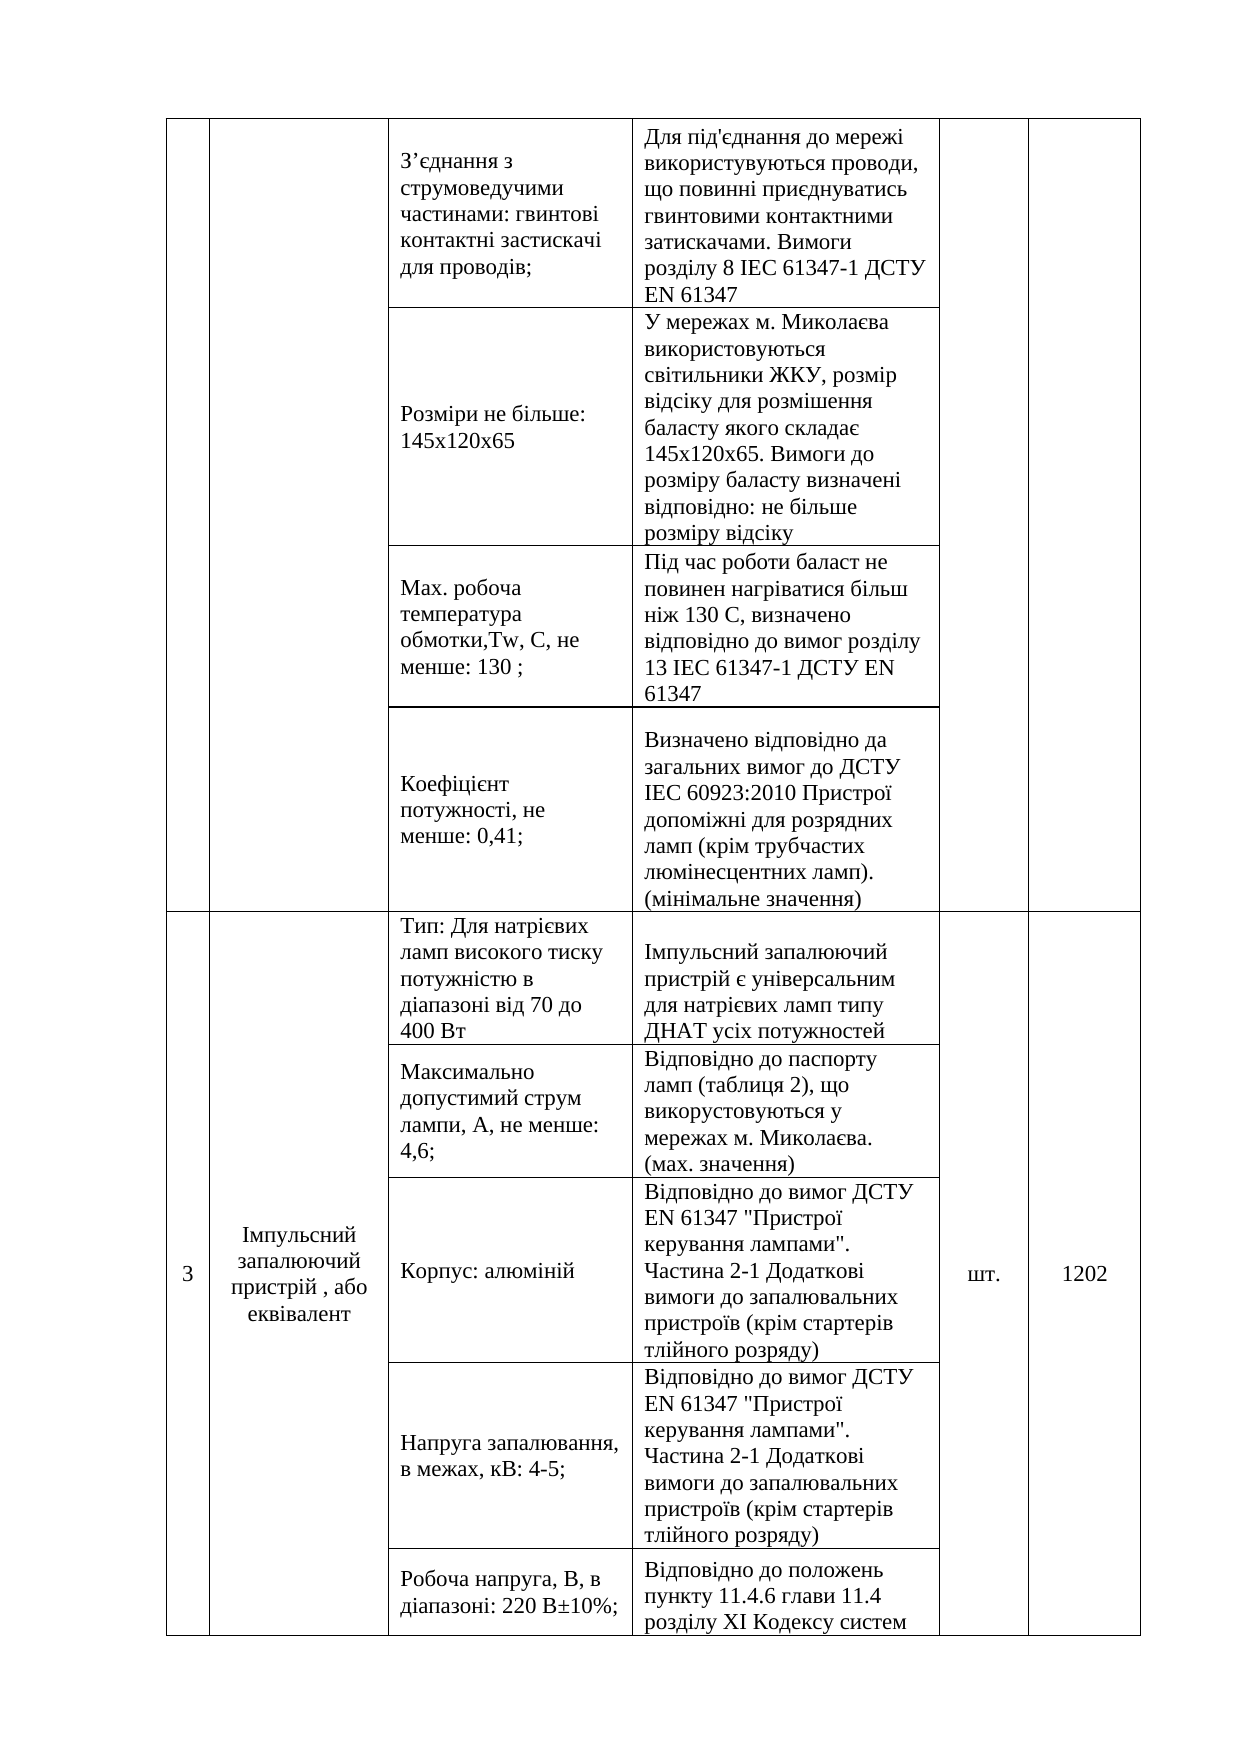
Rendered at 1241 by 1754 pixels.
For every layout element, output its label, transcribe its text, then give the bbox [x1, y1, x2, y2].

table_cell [633, 1549, 939, 1635]
table_cell 1202 [1029, 912, 1140, 1635]
table_cell Визначено відповідно да загальних вимог до ДСТУ IEC 60923:2010 Пристрої допоміжні для розрядних ламп (крім трубчастих люмінесцентних ламп). (мінімальне значення) [633, 708, 939, 911]
table_cell Тип: Для натрієвих ламп високого тиску потужністю в діапазоні від 70 до 400 Вт [389, 912, 632, 1044]
table_cell Відповідно до вимог ДСТУ ЕN 61347 "Пристрої керування лампами". Частина 2-1 Додаткові вимоги до запалювальних пристроїв (крім стартерів тлійного розряду) [633, 1363, 939, 1548]
table_cell Максимально допустимий струм лампи, А, не менше: 4,6; [389, 1045, 632, 1177]
table_cell Коефіцієнт потужності, не менше: 0,41; [389, 708, 632, 911]
table_cell Корпус: алюміній [389, 1178, 632, 1362]
table_cell 3 [167, 912, 209, 1635]
table_cell Мах. робоча температура обмотки,Tw, C, не менше: 130 ; [389, 546, 632, 706]
table_cell шт. [940, 912, 1028, 1635]
table_cell З’єднання з струмоведучими частинами: гвинтові контактні застискачі для проводів; [389, 119, 632, 307]
table_cell Під час роботи баласт не повинен нагріватися більш ніж 130 С, визначено відповідно до вимог розділу 13 ІЕС 61347-1 ДСТУ ЕN 61347 [633, 546, 939, 706]
table_cell Відповідно до вимог ДСТУ ЕN 61347 "Пристрої керування лампами". Частина 2-1 Додаткові вимоги до запалювальних пристроїв (крім стартерів тлійного розряду) [633, 1178, 939, 1362]
table_cell Напруга запалювання, в межах, кВ: 4-5; [389, 1363, 632, 1548]
table_cell Імпульсний запалюючий пристрій є універсальним для натрієвих ламп типу ДНАТ усіх потужностей [633, 912, 939, 1044]
table_cell У мережах м. Миколаєва використовуються світильники ЖКУ, розмір відсіку для розмішення баласту якого складає 145х120х65. Вимоги до розміру баласту визначені відповідно: не більше розміру відсіку [633, 308, 939, 545]
table_cell Імпульсний запалюючий пристрій , або еквівалент [210, 912, 388, 1635]
table_cell Розміри не більше: 145х120х65 [389, 308, 632, 545]
table_cell Для під'єднання до мережі використувуються проводи, що повинні приєднуватись гвинтовими контактними затискачами. Вимоги розділу 8 ІЕС 61347-1 ДСТУ ЕN 61347 [633, 119, 939, 307]
table_cell Відповідно до паспорту ламп (таблиця 2), що викорустовуються у мережах м. Миколаєва. (мах. значення) [633, 1045, 939, 1177]
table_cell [389, 1549, 632, 1635]
